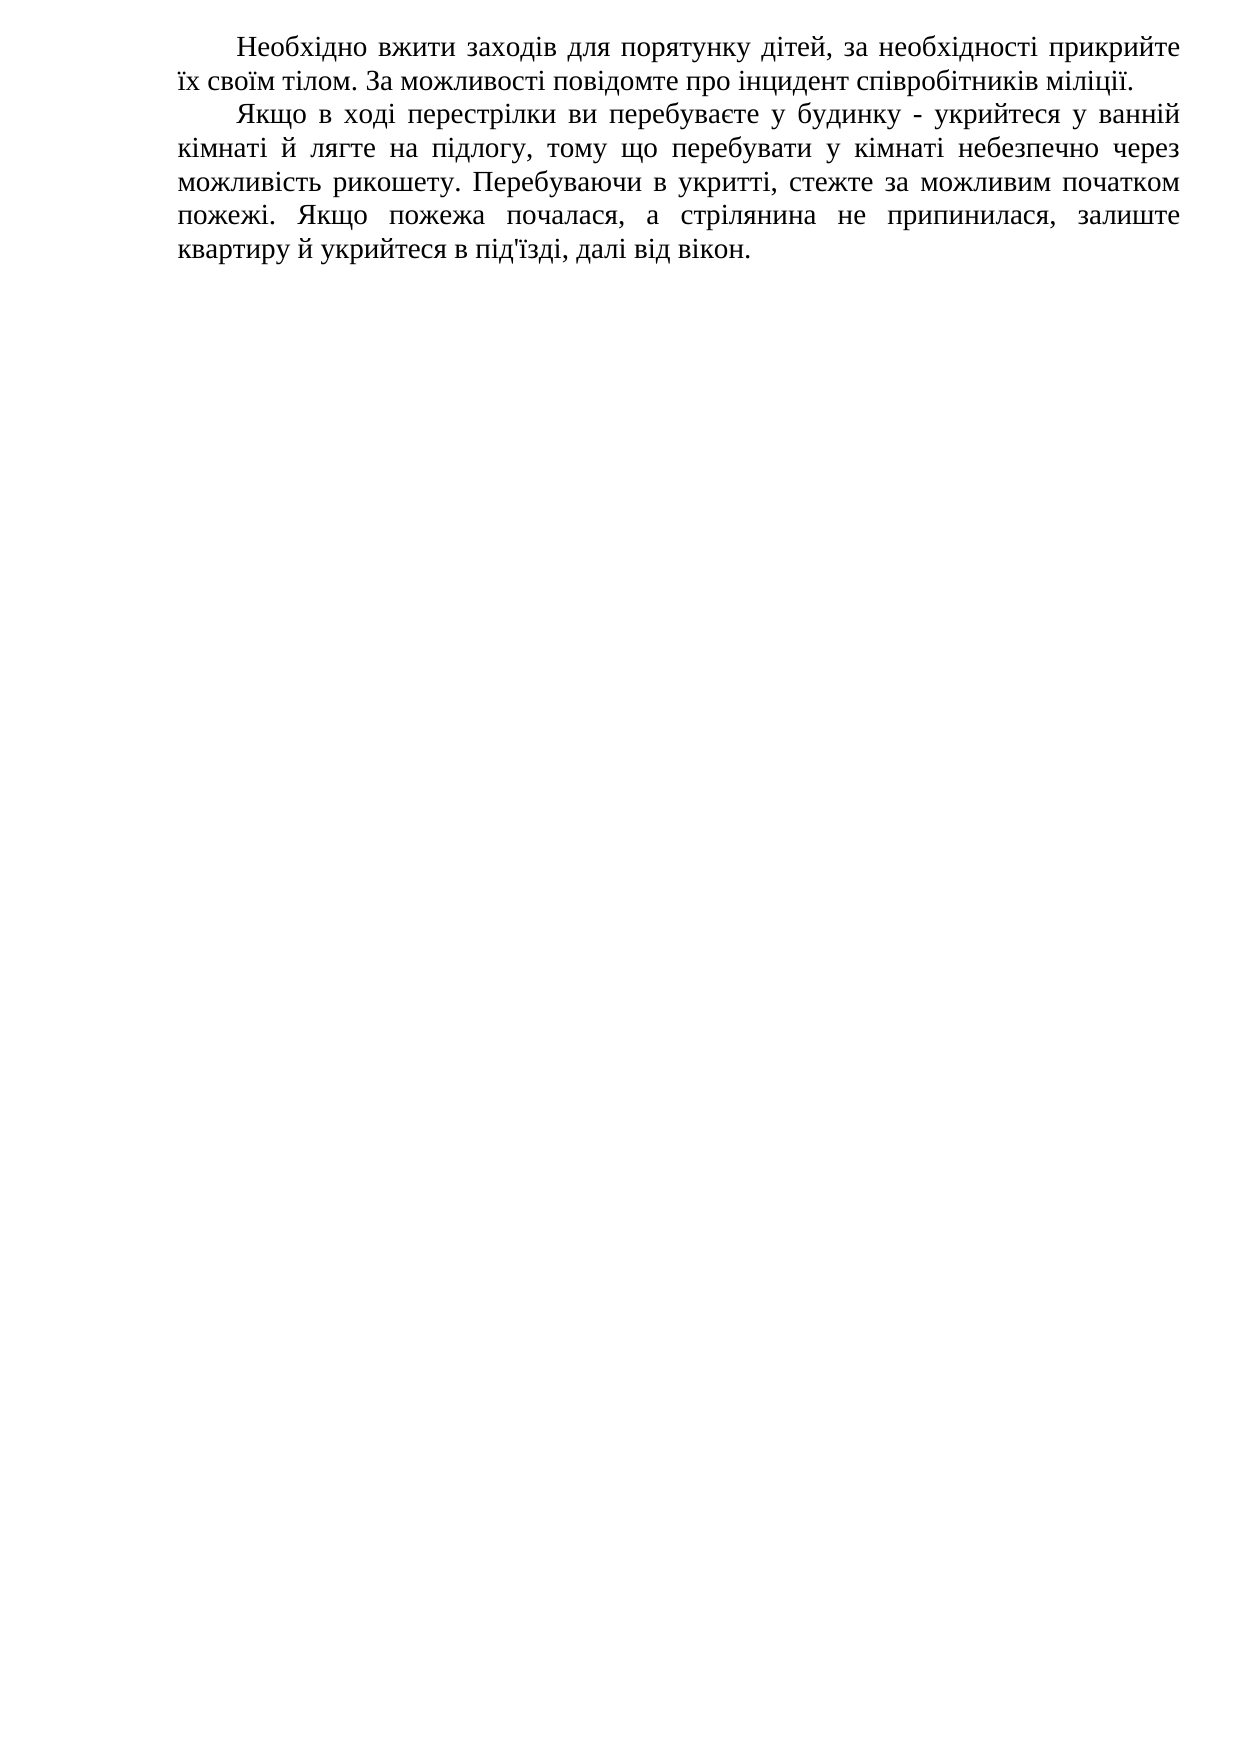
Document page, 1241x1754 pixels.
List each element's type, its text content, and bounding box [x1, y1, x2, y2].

text Необхідно вжити заходів для порятунку дітей, за необхідності прикрийте їх своїм тілом. За можливості повідомте про інцидент співробітників міліції. [177, 29, 1181, 97]
text Якщо в ході перестрілки ви перебуваєте у будинку - укрийтеся у ванній кімнаті й лягте на підлогу, тому що перебувати у кімнаті небезпечно через можливість рикошету. Перебуваючи в укритті, стежте за можливим початком пожежі. Якщо пожежа почалася, а стрілянина не припинилася, залиште квартиру й укрийтеся в під'їзді, далі від вікон. [177, 97, 1181, 264]
